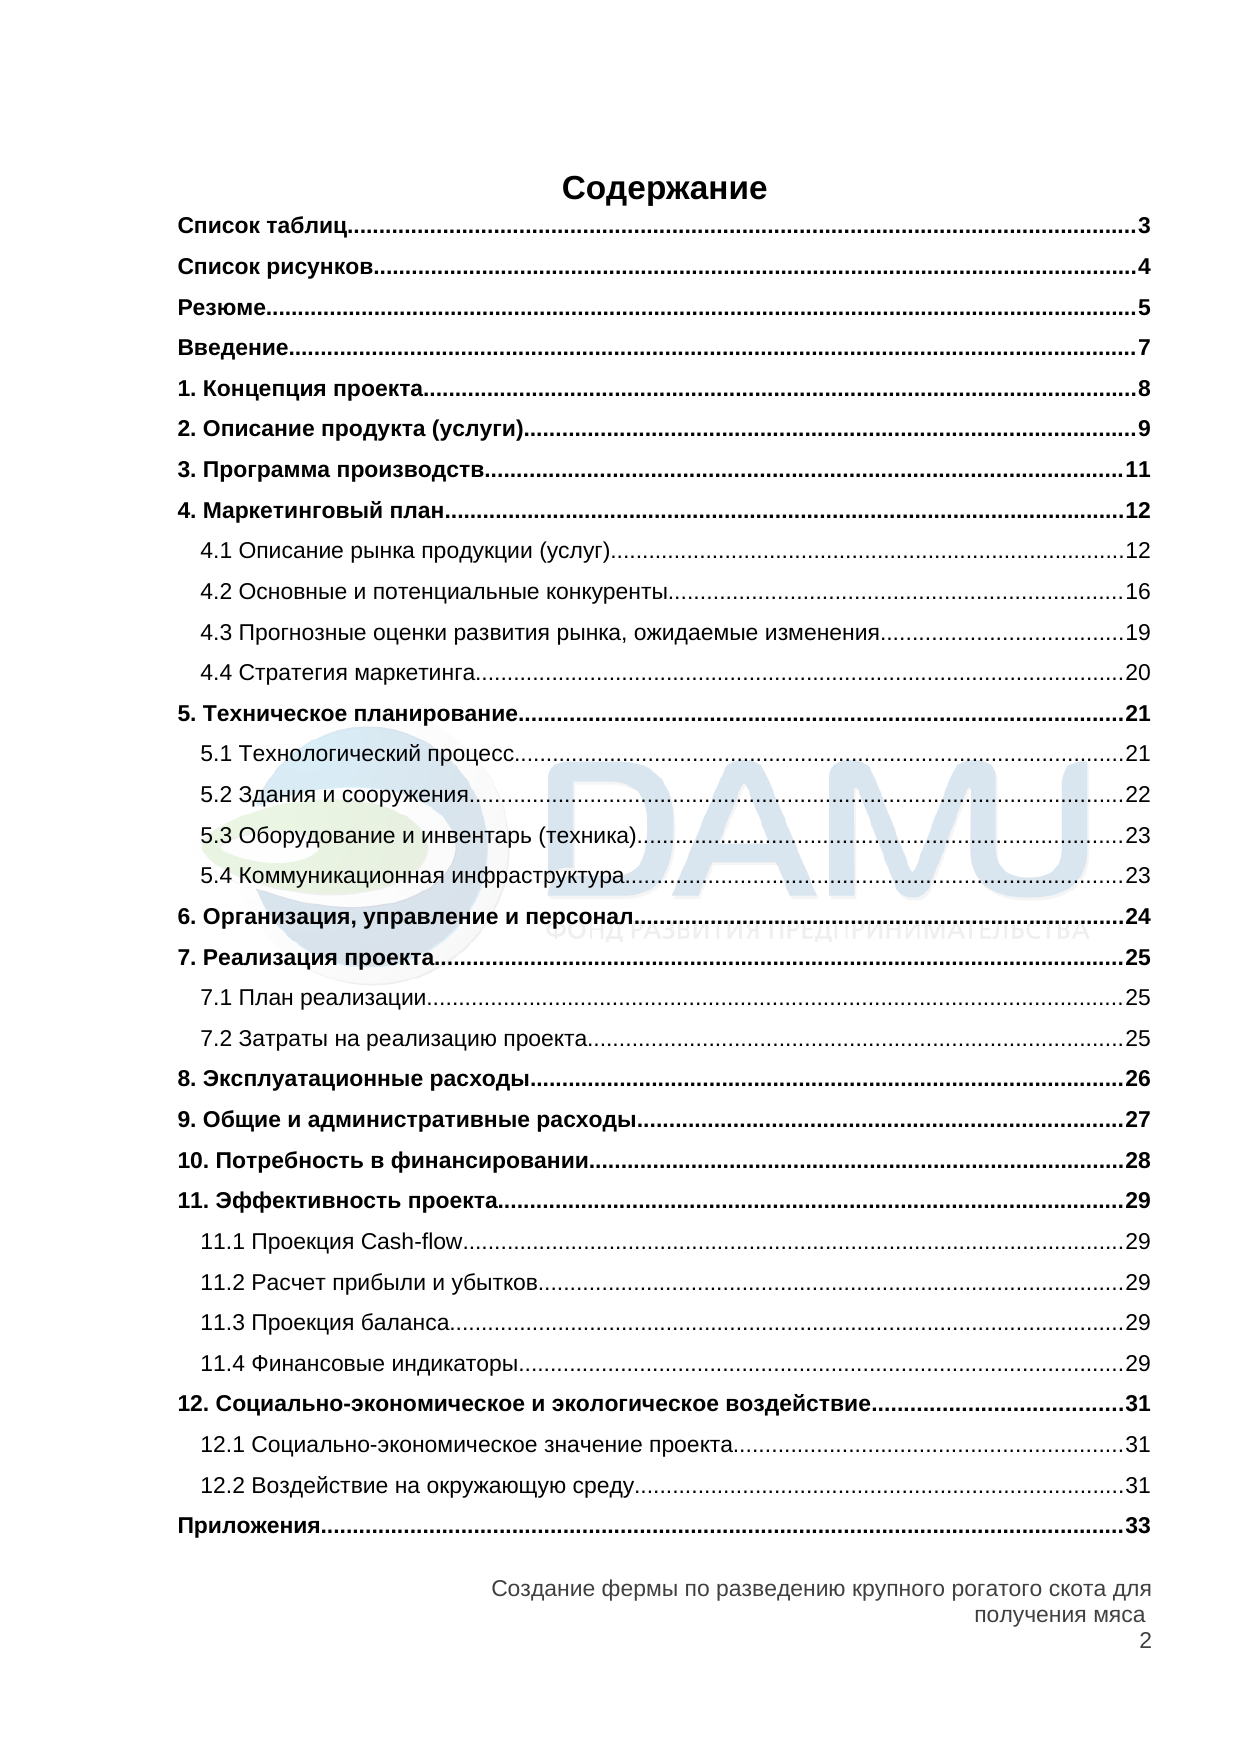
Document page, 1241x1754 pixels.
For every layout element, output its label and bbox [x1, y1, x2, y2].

picture [177, 651, 1151, 1042]
picture [531, 1035, 538, 1042]
picture [487, 1035, 493, 1042]
